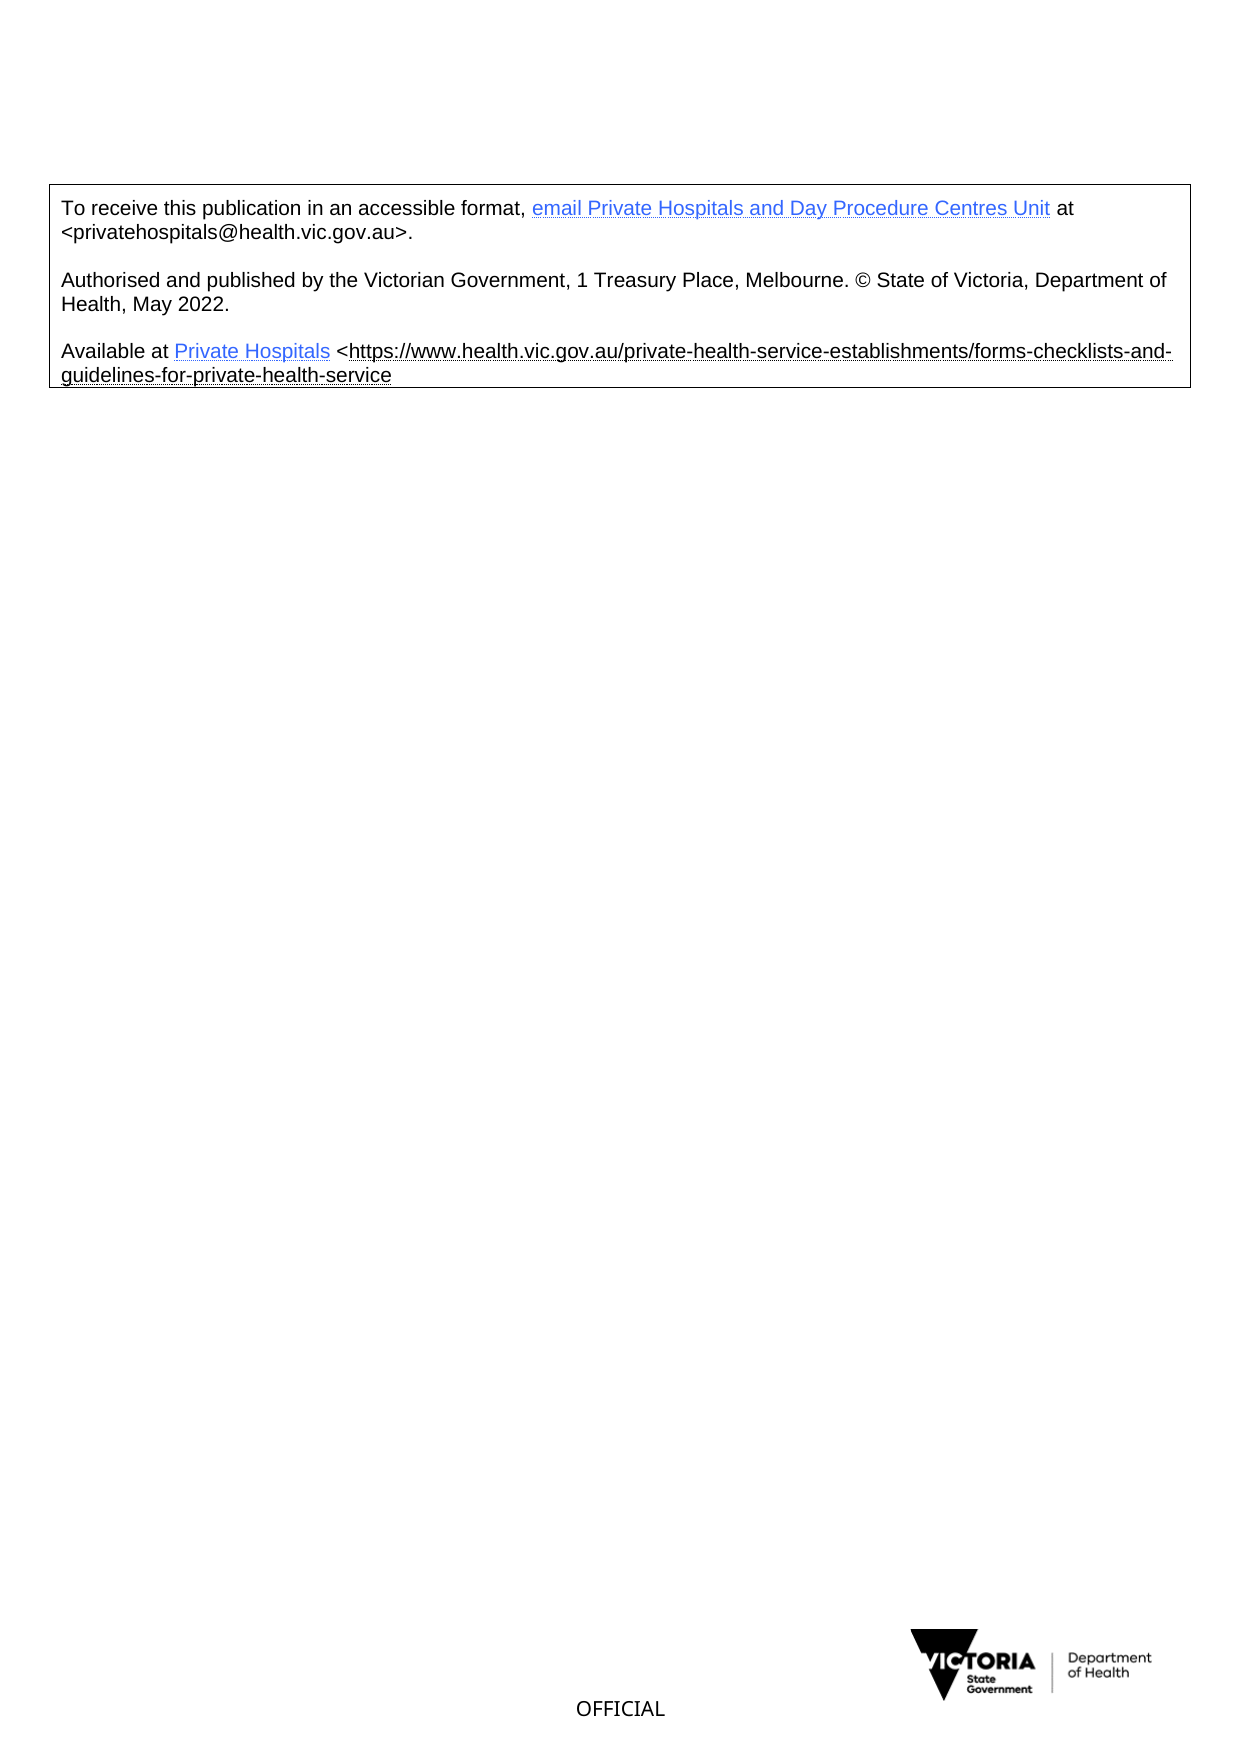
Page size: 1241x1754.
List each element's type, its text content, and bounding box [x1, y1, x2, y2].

table_header To receive this publication in an accessible format, email Private Hospitals and Day Procedure Centres Unit at <privatehospitals@health.vic.gov.au>. Authorised and published by the Victorian Government, 1 Treasury Place, Melbourne. © State of Victoria, Department of Health, May 2022. Available at Private Hospitals <https://www.health.vic.gov.au/private-health-service-establishments/forms-checklists-and-guidelines-for-private-health-service [50, 185, 1190, 387]
picture [910, 1629, 1152, 1701]
